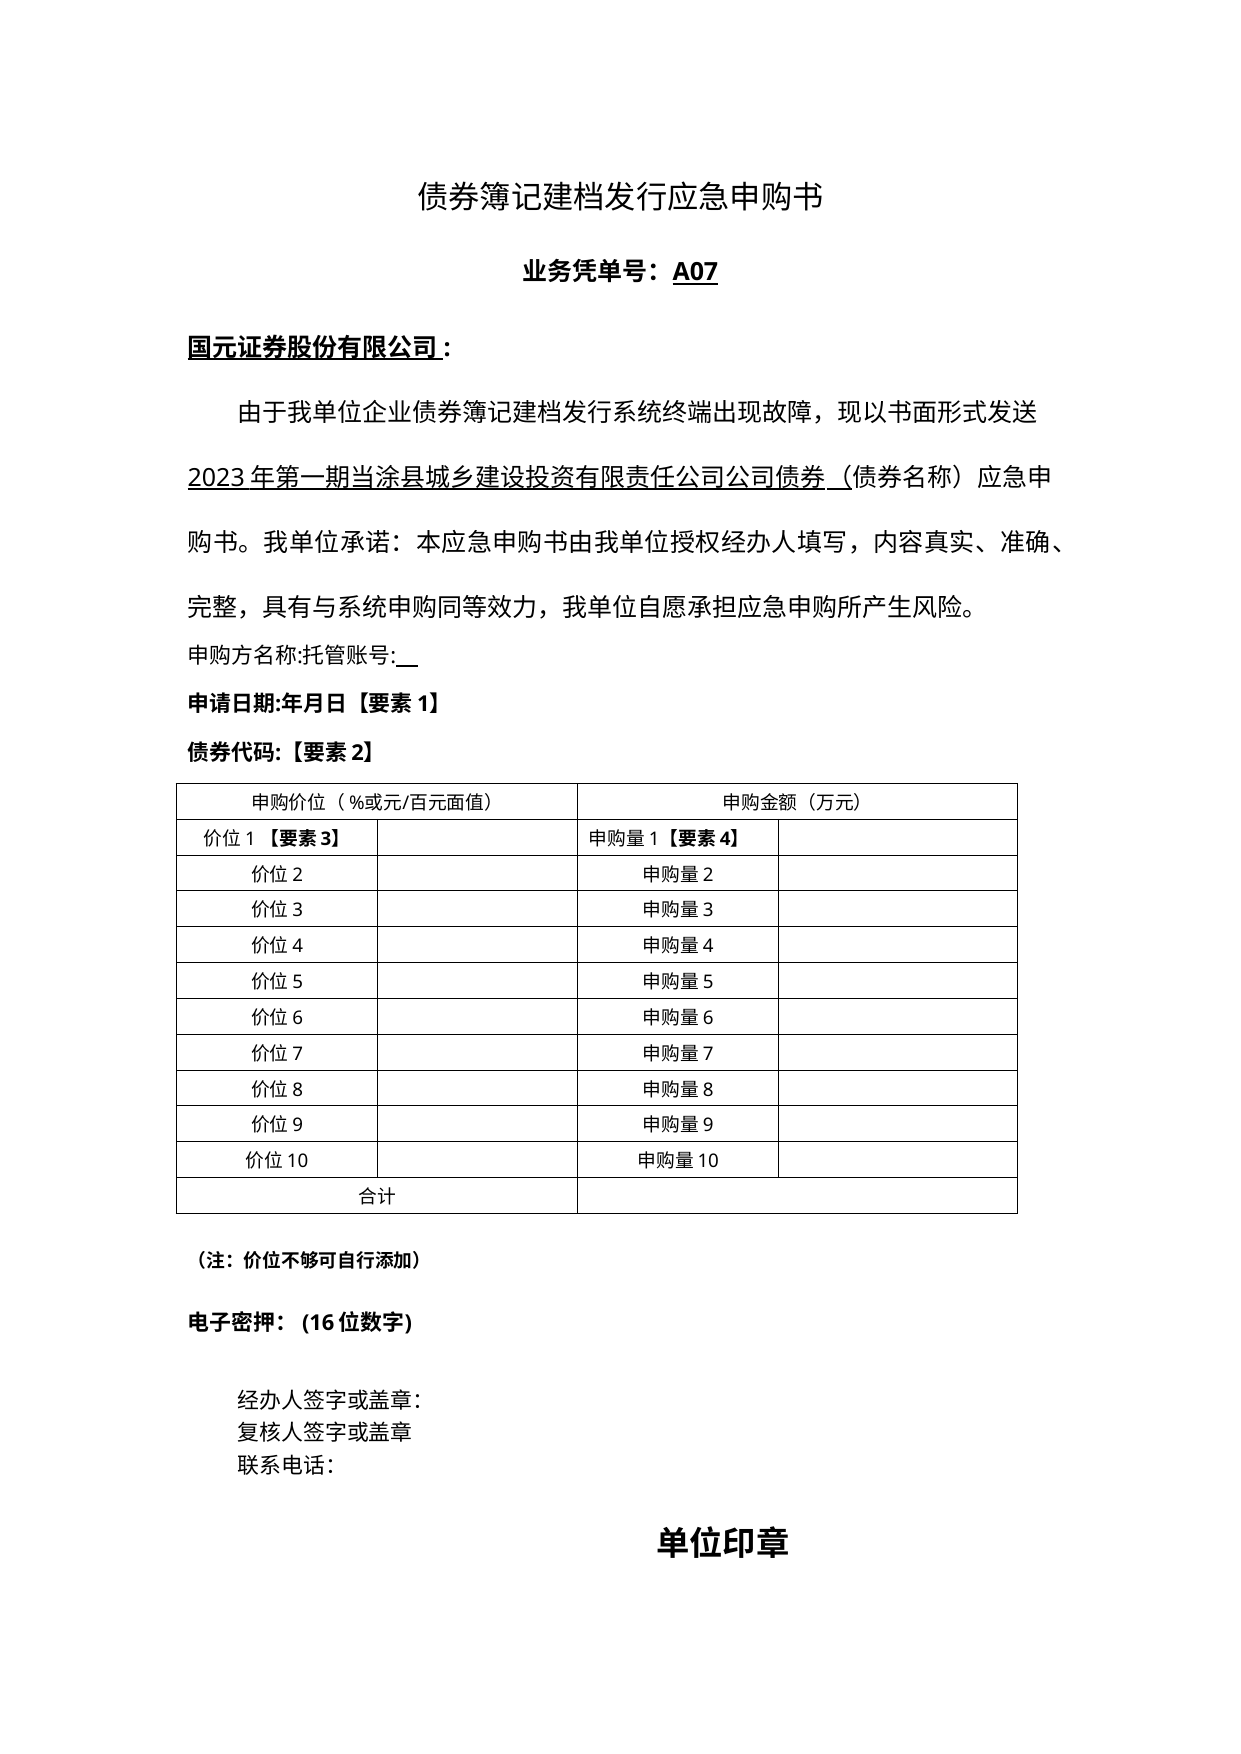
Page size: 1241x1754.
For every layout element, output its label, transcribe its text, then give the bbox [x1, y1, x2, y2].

table_cell 价位1 【要素3】 [177, 820, 377, 854]
table_cell 申购量8 [578, 1071, 778, 1105]
text 电子密押： (16位数字) [187, 1305, 1053, 1337]
text 经办人签字或盖章： [187, 1382, 1053, 1415]
text 业务凭单号：A07 [187, 237, 1053, 302]
text 国元证券股份有限公司 : [187, 313, 1053, 378]
table_cell 价位3 [177, 891, 377, 926]
table_cell 价位2 [177, 856, 377, 890]
table_cell [779, 1142, 1017, 1177]
table_cell 价位8 [177, 1071, 377, 1105]
table_header 申购价位（ %或元/百元面值） [177, 784, 577, 819]
text 由于我单位企业债券簿记建档发行系统终端出现故障，现以书面形式发送 [187, 378, 1053, 443]
text 2023年第一期当涂县城乡建设投资有限责任公司公司债券（债券名称）应急申购书。我单位承诺：本应急申购书由我单位授权经办人填写，内容真实、准确、完整，具有与系统申购同等效力，我单位自愿承担应急申购所产生风险。 [187, 443, 1053, 638]
text 申请日期:年月日【要素1】 [187, 686, 1053, 719]
table_cell [578, 1178, 1017, 1213]
table_cell [779, 1071, 1017, 1105]
text 债券代码:【要素2】 [187, 734, 1053, 767]
table_cell [779, 999, 1017, 1034]
text 债券簿记建档发行应急申购书 [187, 162, 1053, 227]
table_cell 申购量6 [578, 999, 778, 1034]
table_cell [378, 927, 577, 962]
table_cell [779, 891, 1017, 926]
table_cell [779, 1106, 1017, 1141]
table_cell [378, 999, 577, 1034]
text 单位印章 [187, 1509, 1053, 1574]
table_header 申购金额（万元） [578, 784, 1017, 819]
table_cell 申购量1【要素4】 [578, 820, 778, 854]
table_cell [779, 927, 1017, 962]
table_cell 价位9 [177, 1106, 377, 1141]
table_cell 申购量5 [578, 963, 778, 998]
table_cell [779, 856, 1017, 890]
table_cell 价位4 [177, 927, 377, 962]
text （注：价位不够可自行添加） [187, 1243, 1053, 1276]
table_cell 价位5 [177, 963, 377, 998]
table_cell 申购量3 [578, 891, 778, 926]
table_cell [378, 1071, 577, 1105]
table_cell 申购量9 [578, 1106, 778, 1141]
table_cell [378, 891, 577, 926]
table_cell [378, 1035, 577, 1069]
table_cell 申购量10 [578, 1142, 778, 1177]
table_cell [378, 963, 577, 998]
table_cell 申购量7 [578, 1035, 778, 1069]
table_cell [779, 963, 1017, 998]
text 申购方名称:托管账号: [187, 638, 1053, 670]
table_cell 申购量2 [578, 856, 778, 890]
table_cell [378, 820, 577, 854]
table_cell [378, 1142, 577, 1177]
table_cell 价位7 [177, 1035, 377, 1069]
text 复核人签字或盖章 [187, 1415, 1053, 1447]
table_cell [378, 856, 577, 890]
table_cell 申购量4 [578, 927, 778, 962]
table_cell [779, 1035, 1017, 1069]
table_cell [779, 820, 1017, 854]
table_cell [378, 1106, 577, 1141]
table_cell 合计 [177, 1178, 577, 1213]
table_cell 价位6 [177, 999, 377, 1034]
text 联系电话： [187, 1447, 1053, 1480]
table_cell 价位10 [177, 1142, 377, 1177]
